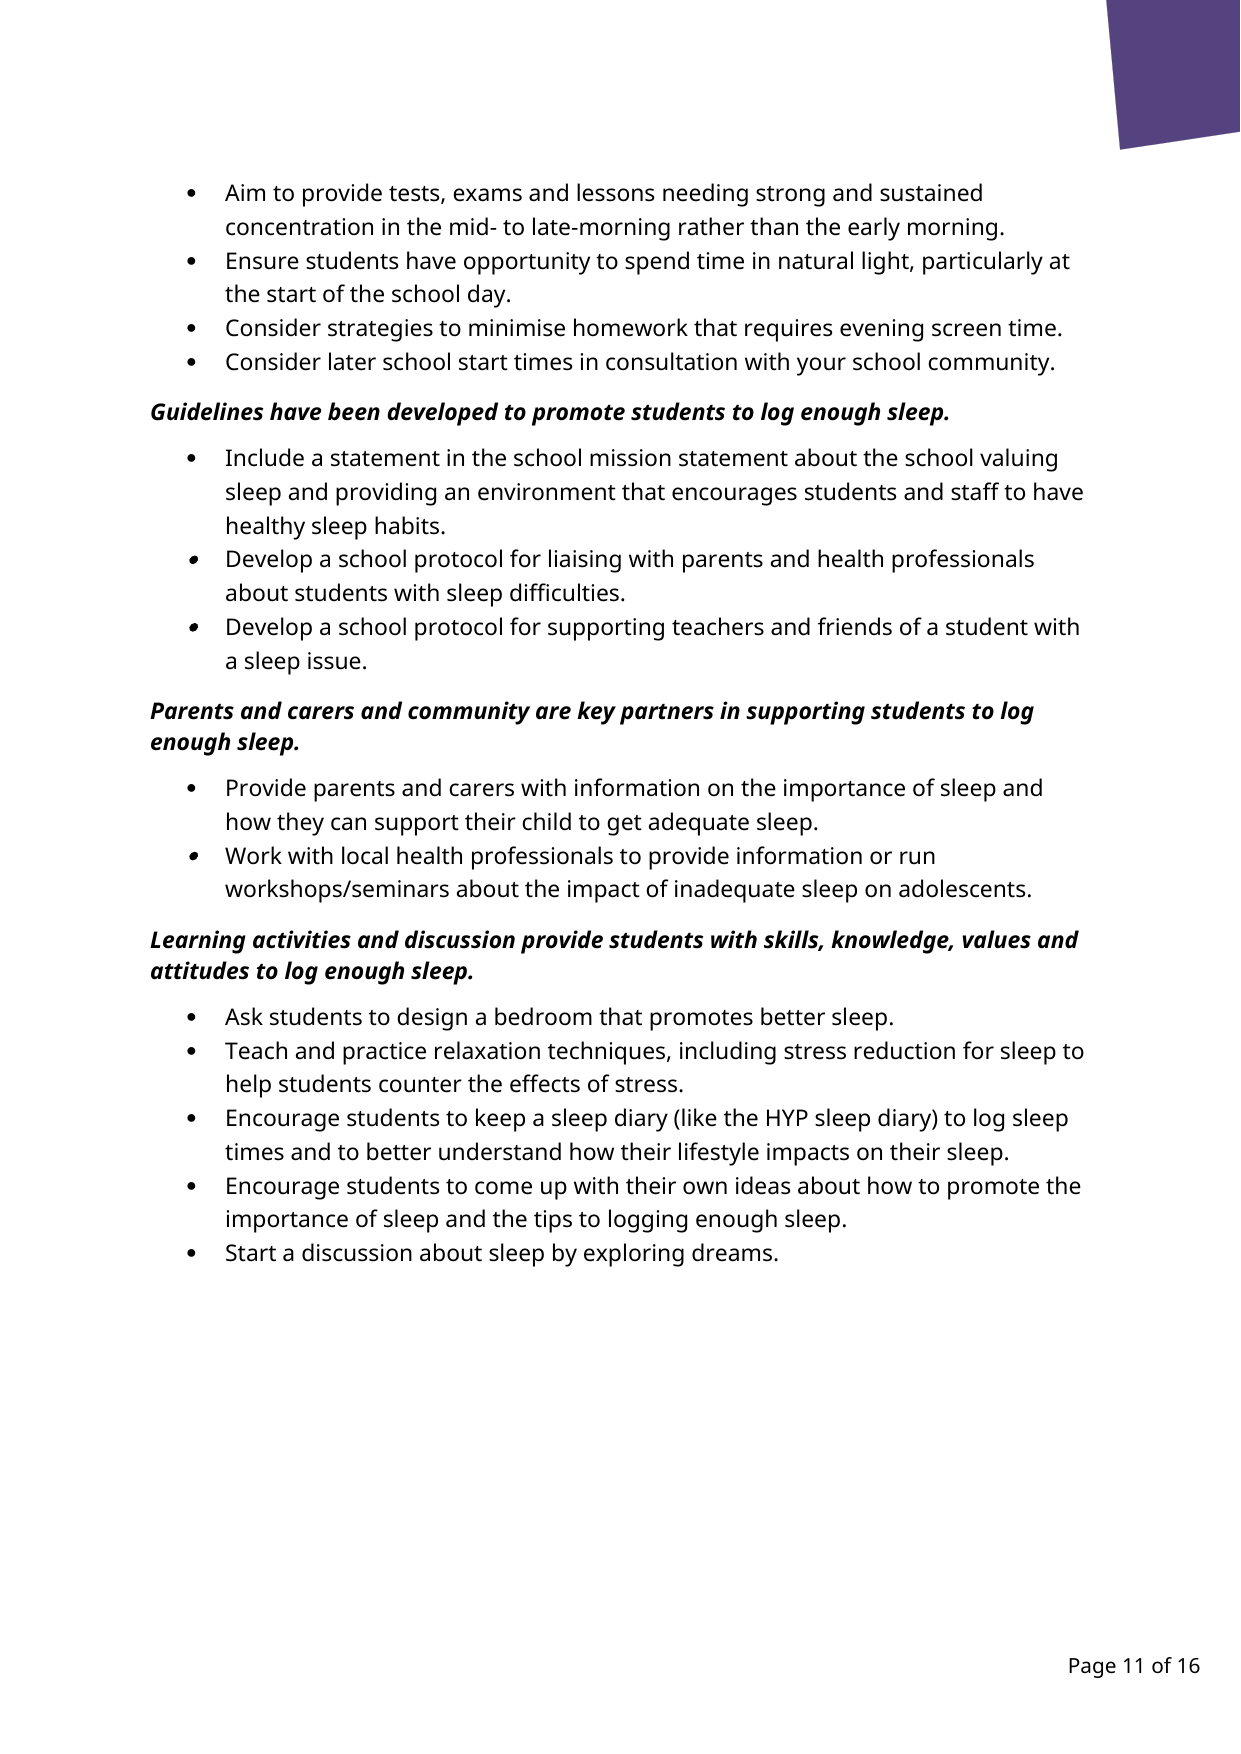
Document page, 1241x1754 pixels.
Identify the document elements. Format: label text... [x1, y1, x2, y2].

list Ask students to design a bedroom that promotes better sleep. [187, 1001, 1090, 1032]
picture [1062, 0, 1240, 177]
list Encourage students to come up with their own ideas about how to promote the importance of sleep and the tips to logging enough sleep. [187, 1169, 1090, 1234]
list Encourage students to keep a sleep diary (like the HYP sleep diary) to log sleep times and to better understand how their lifestyle impacts on their sleep. [187, 1102, 1090, 1167]
list Develop a school protocol for liaising with parents and health professionals about students with sleep difficulties. [187, 543, 1095, 608]
list Aim to provide tests, exams and lessons needing strong and sustained concentration in the mid- to late-morning rather than the early morning. [187, 177, 1090, 242]
text Learning activities and discussion provide students with skills, knowledge, values and attitudes to log enough sleep. [150, 924, 1095, 986]
list Consider strategies to minimise homework that requires evening screen time. [187, 312, 1090, 343]
list Consider later school start times in consultation with your school community. [187, 346, 1090, 377]
list Ensure students have opportunity to spend time in natural light, particularly at the start of the school day. [187, 244, 1090, 309]
list Work with local health professionals to provide information or run workshops/seminars about the impact of inadequate sleep on adolescents. [187, 839, 1095, 904]
text Guidelines have been developed to promote students to log enough sleep. [150, 396, 1095, 427]
list Develop a school protocol for supporting teachers and friends of a student with a sleep issue. [187, 611, 1095, 676]
list Provide parents and carers with information on the importance of sleep and how they can support their child to get adequate sleep. [187, 772, 1090, 837]
text Parents and carers and community are key partners in supporting students to log enough sleep. [150, 695, 1095, 757]
list Start a discussion about sleep by exploring dreams. [187, 1237, 1090, 1268]
list Teach and practice relaxation techniques, including stress reduction for sleep to help students counter the effects of stress. [187, 1034, 1090, 1099]
list Include a statement in the school mission statement about the school valuing sleep and providing an environment that encourages students and staff to have healthy sleep habits. [187, 442, 1090, 541]
